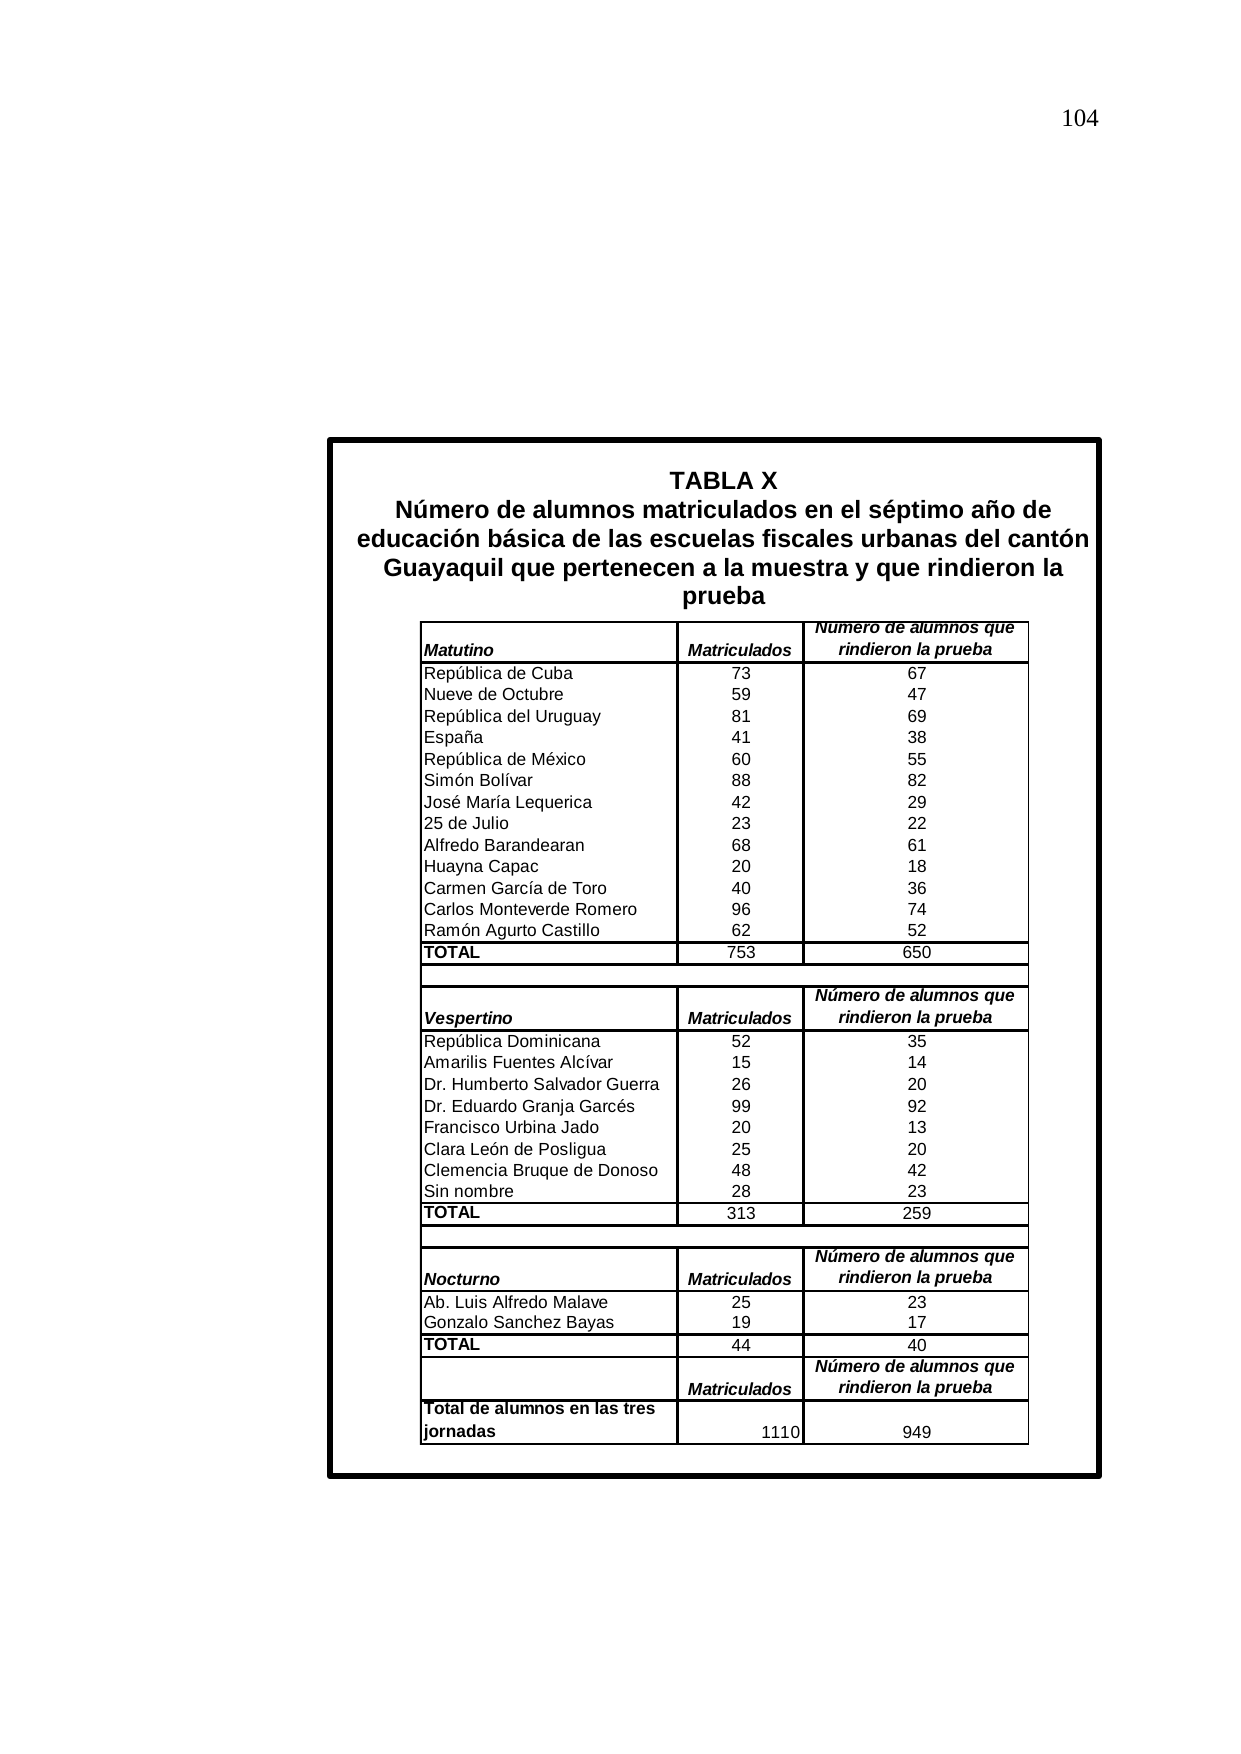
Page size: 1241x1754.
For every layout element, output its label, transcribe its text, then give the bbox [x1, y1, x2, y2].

text Número de alumnos matriculados en el séptimo año de educación básica de las escuelas fiscales urbanas del cantón Guayaquil que pertenecen a la muestra y que rindieron la prueba [348, 495, 1096, 610]
text TABLA X [348, 466, 1096, 495]
